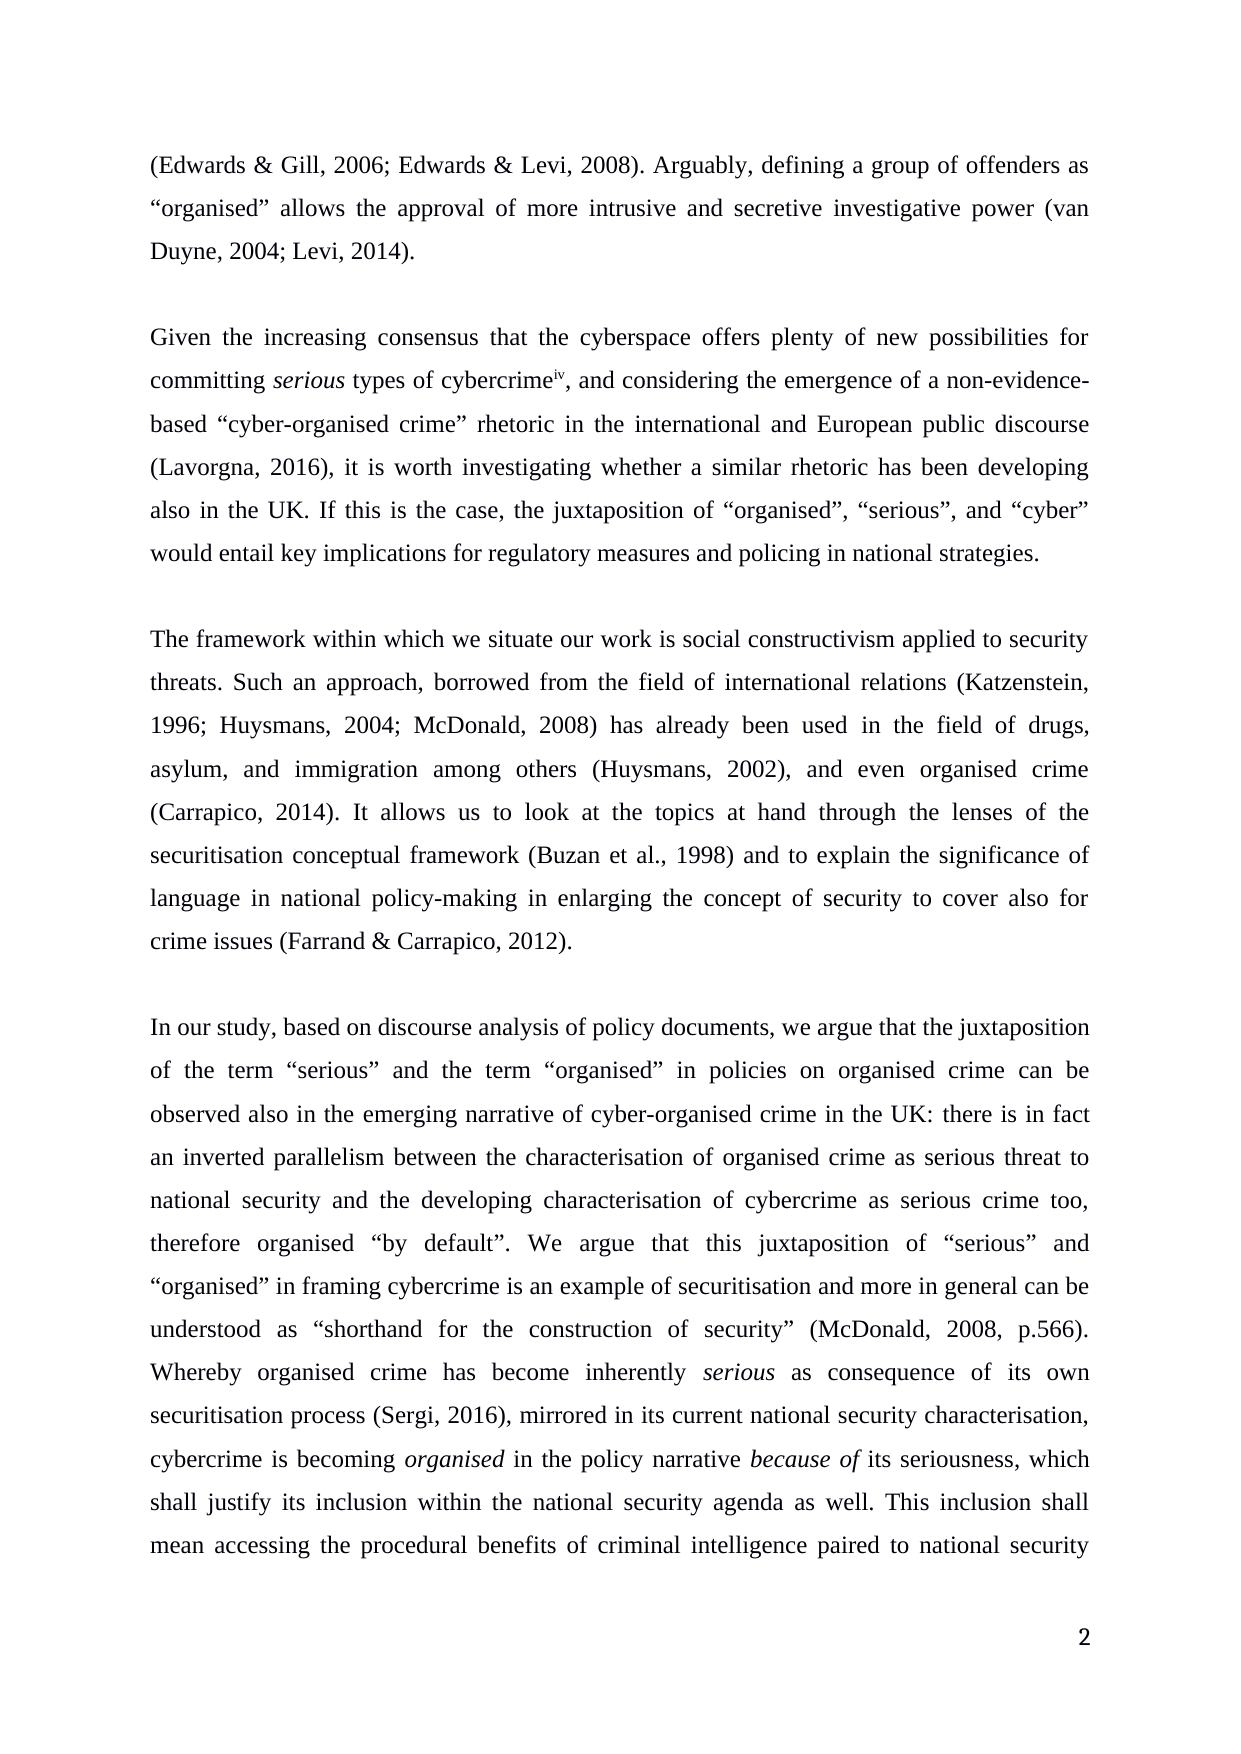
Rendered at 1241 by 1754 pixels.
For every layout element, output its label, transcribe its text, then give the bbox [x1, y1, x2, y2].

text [150, 1012, 1090, 1559]
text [150, 150, 1090, 265]
text Given the increasing consensus that the cyberspace offers plenty of new possibilities for committing serious types of cybercrime, and considering the emergence of a non-evidence-based “cyber-organised crime” rhetoric in the international and European public discourse (Lavorgna, 2016), it is worth investigating whether a similar rhetoric has been developing also in the UK. If this is the case, the juxtaposition of “organised”, “serious”, and “cyber” would entail key implications for regulatory measures and policing in national strategies. [150, 322, 1090, 567]
text The framework within which we situate our work is social constructivism applied to security threats. Such an approach, borrowed from the field of international relations (Katzenstein, 1996; Huysmans, 2004; McDonald, 2008) has already been used in the field of drugs, asylum, and immigration among others (Huysmans, 2002), and even organised crime (Carrapico, 2014). It allows us to look at the topics at hand through the lenses of the securitisation conceptual framework (Buzan et al., 1998) and to explain the significance of language in national policy-making in enlarging the concept of security to cover also for crime issues (Farrand & Carrapico, 2012). [150, 624, 1090, 955]
